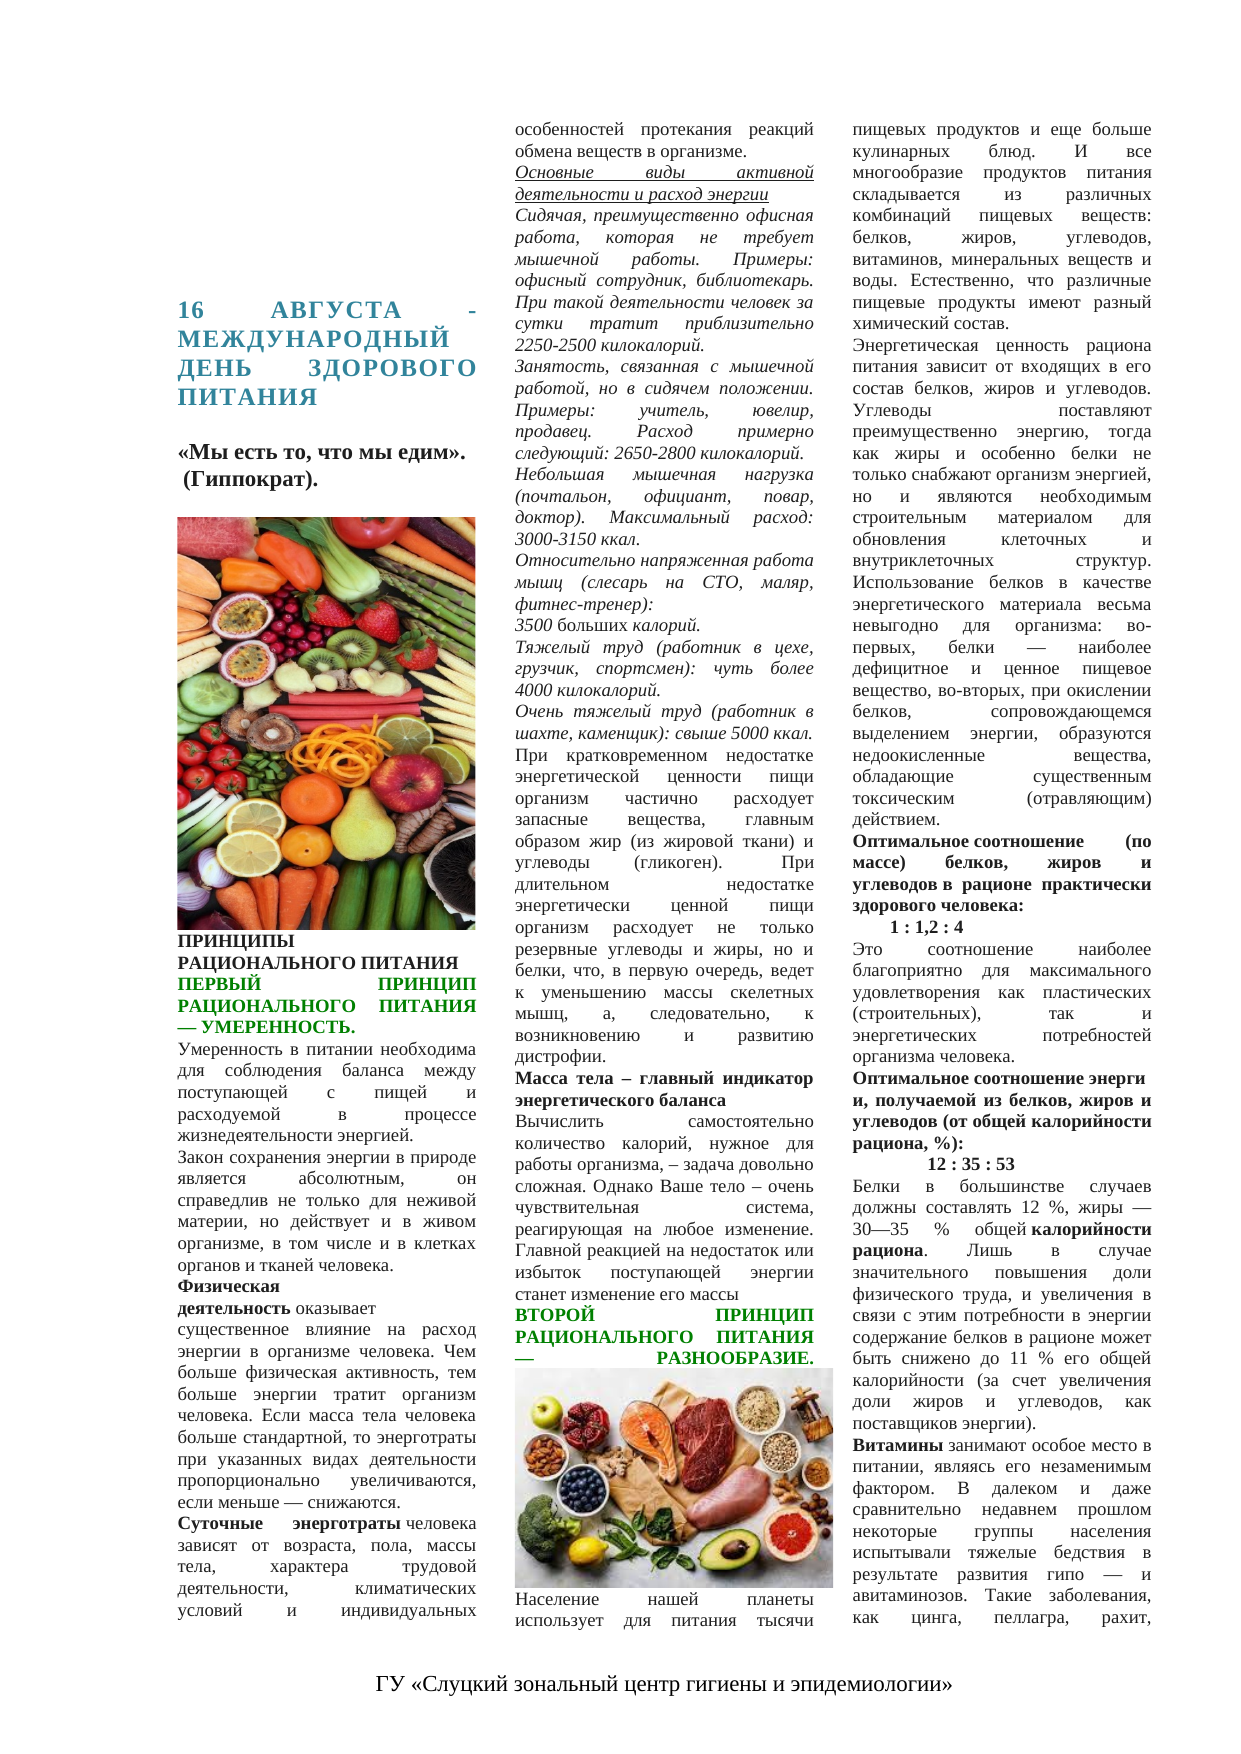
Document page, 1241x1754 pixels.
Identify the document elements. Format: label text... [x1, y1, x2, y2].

text Очень тяжелый труд (работник в шахте, каменщик): свыше 5000 ккал. [515, 700, 814, 743]
text При кратковременном недостатке энергетической ценности пищи организм частично расходует запасные вещества, главным образом жир (из жировой ткани) и углеводы (гликоген). При длительном недостатке энергетически ценной пищи организм расходует не только резервные углеводы и жиры, но и белки, что, в первую очередь, ведет к уменьшению массы скелетных мышц, а, следовательно, к возникновению и развитию дистрофии. [515, 743, 814, 1067]
text Относительно напряженная работа мышц (слесарь на СТО, маляр, фитнес-тренер): 3500 больших калорий. [515, 549, 814, 636]
text «Мы есть то, что мы едим». [177, 438, 476, 465]
text Белки в большинстве случаев должны составлять 12 %, жиры — 30—35 % общей калорийности рациона. Лишь в случае значительного повышения доли физического труда, и увеличения в связи с этим потребности в энергии содержание белков в рационе может быть снижено до 11 % его общей калорийности (за счет увеличения доли жиров и углеводов, как поставщиков энергии). [852, 1175, 1152, 1433]
subtitle 16 АВГУСТА - МЕЖДУНАРОДНЫЙ ДЕНЬ ЗДОРОВОГО ПИТАНИЯ [177, 295, 476, 410]
text Сидячая, преимущественно офисная работа, которая не требует мышечной работы. Примеры: офисный сотрудник, библиотекарь. При такой деятельности человек за сутки тратит приблизительно 2250-2500 килокалорий. [515, 204, 814, 355]
text Небольшая мышечная нагрузка (почтальон, официант, повар, доктор). Максимальный расход: 3000-3150 ккал. [515, 463, 814, 549]
text Население нашей планеты использует для питания тысячи пищевых продуктов и еще больше кулинарных блюд. И все многообразие продуктов питания складывается из различных комбинаций пищевых веществ: белков, жиров, углеводов, витаминов, минеральных веществ и воды. Естественно, что различные пищевые продукты имеют разный химический состав. [852, 118, 1152, 334]
picture [514, 1368, 834, 1588]
text (Гиппократ). [177, 465, 476, 491]
text Масса тела – главный индикатор энергетического баланса [515, 1067, 814, 1110]
text Основные виды активной деятельности и расход энергии [515, 161, 814, 180]
text ПЕРВЫЙ ПРИНЦИП РАЦИОНАЛЬНОГО ПИТАНИЯ — УМЕРЕННОСТЬ. [177, 973, 476, 1038]
text ВТОРОЙ ПРИНЦИП РАЦИОНАЛЬНОГО ПИТАНИЯ — РАЗНООБРАЗИЕ. [515, 1304, 814, 1368]
text Закон сохранения энергии в природе является абсолютным, он справедлив не только для неживой материи, но действует и в живом организме, в том числе и в клетках органов и тканей человека. [177, 1146, 476, 1275]
picture [177, 517, 476, 930]
text Физическая деятельность оказывает существенное влияние на расход энергии в организме человека. Чем больше физическая активность, тем больше энергии тратит организм человека. Если масса тела человека больше стандартной, то энерготраты при указанных видах деятельности пропорционально увеличиваются, если меньше — снижаются. [177, 1275, 476, 1512]
text Основные виды активной деятельности и расход энергии [515, 181, 814, 204]
text Вычислить самостоятельно количество калорий, нужное для работы организма, – задача довольно сложная. Однако Ваше тело – очень чувствительная система, реагирующая на любое изменение. Главной реакцией на недостаток или избыток поступающей энергии станет изменение его массы [515, 1110, 814, 1304]
text Это соотношение наиболее благоприятно для максимального удовлетворения как пластических (строительных), так и энергетических потребностей организма человека. [852, 937, 1152, 1067]
text Энергетическая ценность рациона питания зависит от входящих в его состав белков, жиров и углеводов. Углеводы поставляют преимущественно энергию, тогда как жиры и особенно белки не только снабжают организм энергией, но и являются необходимым строительным материалом для обновления клеточных и внутриклеточных структур. Использование белков в качестве энергетического материала весьма невыгодно для организма: во-первых, белки — наиболее дефицитное и ценное пищевое вещество, во-вторых, при окислении белков, сопровождающемся выделением энергии, образуются недоокисленные вещества, обладающие существенным токсическим (отравляющим) действием. [852, 334, 1152, 830]
text Оптимальное соотношение энергии, получаемой из белков, жиров и углеводов (от общей калорийности рациона, %): [852, 1067, 1152, 1153]
text ПРИНЦИПЫ РАЦИОНАЛЬНОГО ПИТАНИЯ [177, 930, 476, 973]
text Умеренность в питании необходима для соблюдения баланса между поступающей с пищей и расходуемой в процессе жизнедеятельности энергией. [177, 1038, 476, 1146]
text 1 : 1,2 : 4 [852, 916, 1152, 937]
text Суточные энерготраты человека зависят от возраста, пола, массы тела, характера трудовой деятельности, климатических условий и индивидуальных особенностей протекания реакций обмена веществ в организме. [177, 1512, 476, 1620]
text Тяжелый труд (работник в цехе, грузчик, спортсмен): чуть более 4000 килокалорий. [515, 636, 814, 700]
text Занятость, связанная с мышечной работой, но в сидячем положении. Примеры: учитель, ювелир, продавец. Расход примерно следующий: 2650-2800 килокалорий. [515, 355, 814, 463]
text 12 : 35 : 53 [852, 1153, 1152, 1175]
text Суточные энерготраты человека зависят от возраста, пола, массы тела, характера трудовой деятельности, климатических условий и индивидуальных особенностей протекания реакций обмена веществ в организме. [515, 118, 814, 161]
text Оптимальное соотношение (по массе) белков, жиров и углеводов в рационе практически здорового человека: [852, 830, 1152, 916]
